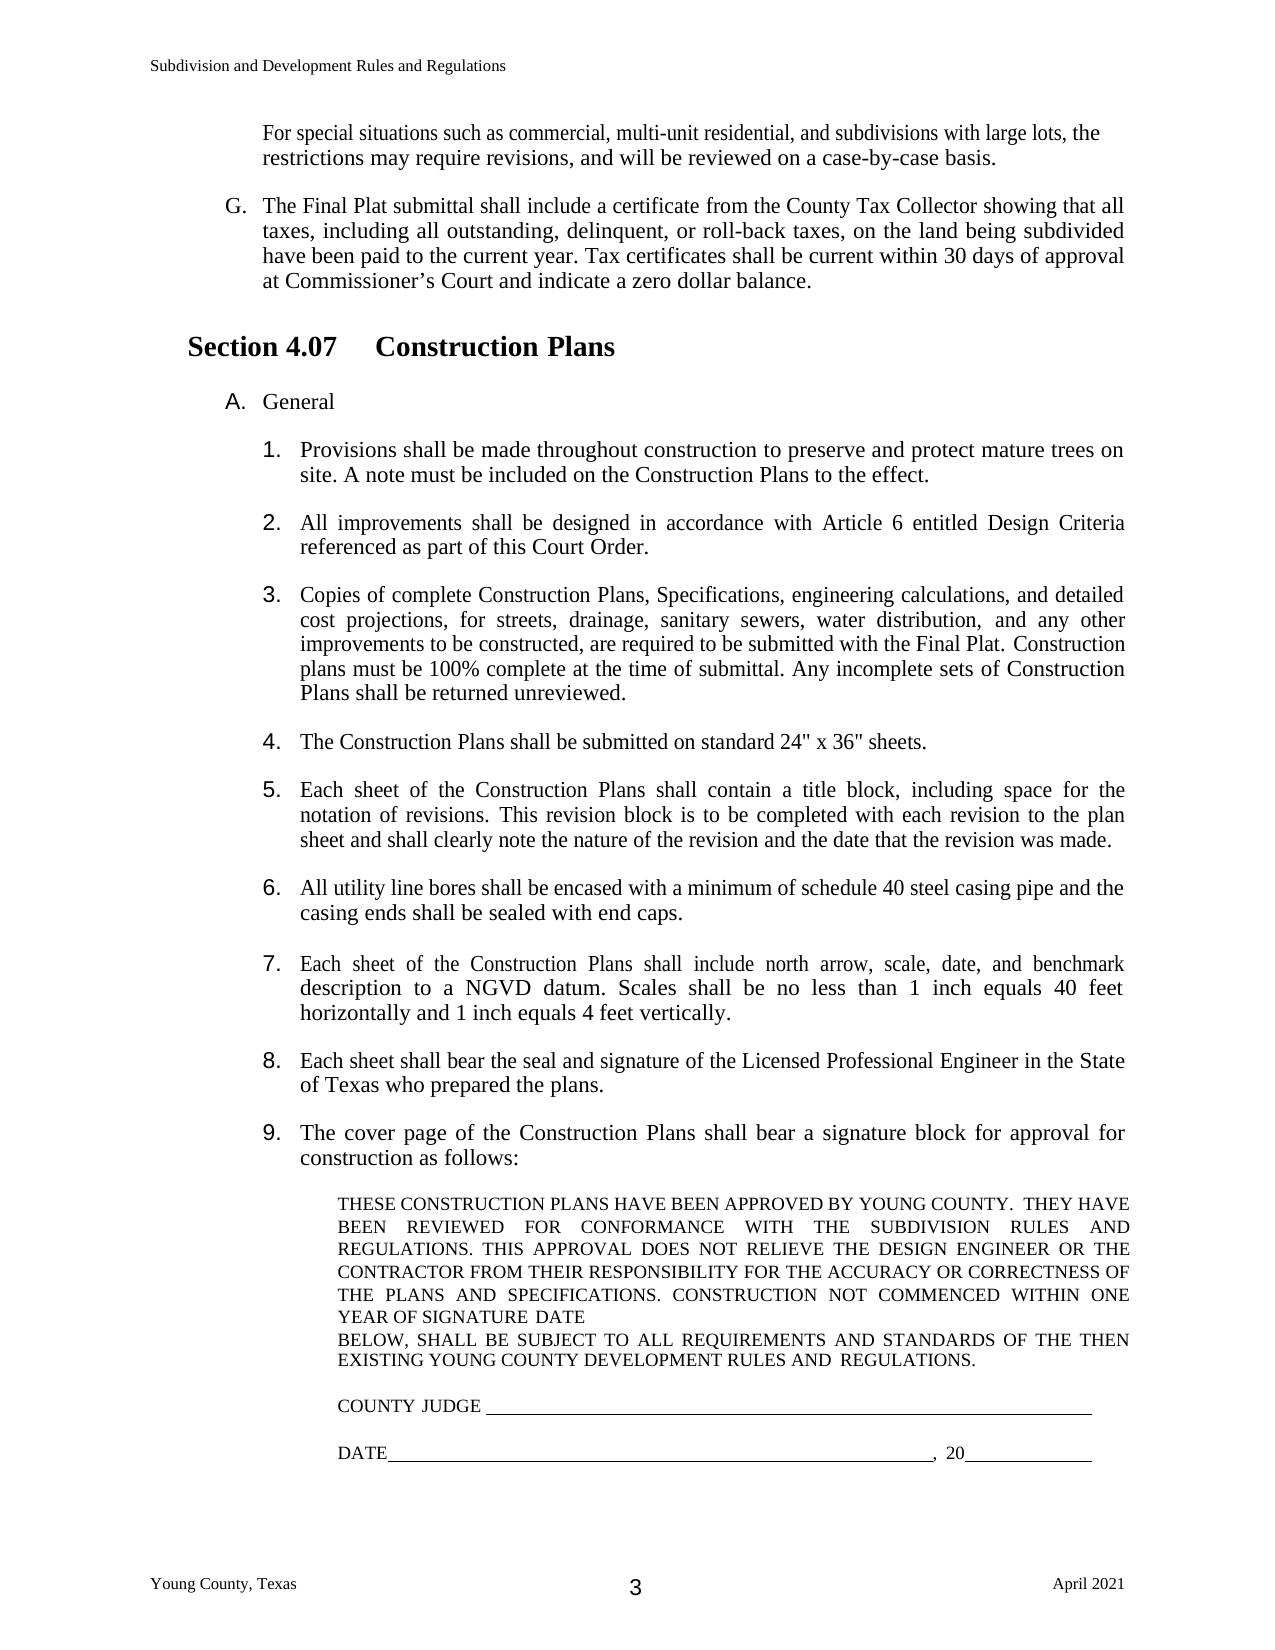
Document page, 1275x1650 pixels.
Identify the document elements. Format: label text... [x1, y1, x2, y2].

list Copies of complete Construction Plans, Specifications, engineering calculations, and detailed cost projections, for streets, drainage, sanitary sewers, water distribution, and any other improvements to be constructed, are required to be submitted with the Final Plat. Construction plans must be 100% complete at the time of submittal. Any incomplete sets of Construction Plans shall be returned unreviewed. [262, 583, 1126, 706]
list All utility line bores shall be encased with a minimum of schedule 40 steel casing pipe and the casing ends shall be sealed with end caps. [262, 876, 1125, 925]
text BELOW, SHALL BE SUBJECT TO ALL REQUIREMENTS AND STANDARDS OF THE THEN EXISTING YOUNG COUNTY DEVELOPMENT RULES AND REGULATIONS. [337, 1330, 1131, 1371]
list Each sheet of the Construction Plans shall contain a title block, including space for the notation of revisions. This revision block is to be completed with each revision to the plan sheet and shall clearly note the nature of the revision and the date that the revision was made. [262, 777, 1125, 853]
list Provisions shall be made throughout construction to preserve and protect mature trees on site. A note must be included on the Construction Plans to the effect. [262, 438, 1125, 487]
list General [225, 388, 1214, 415]
text THESE CONSTRUCTION PLANS HAVE BEEN APPROVED BY YOUNG COUNTY. THEY HAVE BEEN REVIEWED FOR CONFORMANCE WITH THE SUBDIVISION RULES AND REGULATIONS. THIS APPROVAL DOES NOT RELIEVE THE DESIGN ENGINEER OR THE CONTRACTOR FROM THEIR RESPONSIBILITY FOR THE ACCURACY OR CORRECTNESS OF THE PLANS AND SPECIFICATIONS. CONSTRUCTION NOT COMMENCED WITHIN ONE YEAR OF SIGNATURE DATE [337, 1193, 1131, 1328]
list Each sheet shall bear the seal and signature of the Licensed Professional Engineer in the State of Texas who prepared the plans. [262, 1049, 1125, 1098]
list The Final Plat submittal shall include a certificate from the County Tax Collector showing that all taxes, including all outstanding, delinquent, or roll-back taxes, on the land being subdivided have been paid to the current year. Tax certificates shall be current within 30 days of approval at Commissioner’s Court and indicate a zero dollar balance. [225, 193, 1126, 294]
text DATE , 20 [337, 1442, 1214, 1463]
list Each sheet of the Construction Plans shall include north arrow, scale, date, and benchmark description to a NGVD datum. Scales shall be no less than 1 inch equals 40 feet horizontally and 1 inch equals 4 feet vertically. [262, 951, 1125, 1025]
list All improvements shall be designed in accordance with Article 6 entitled Design Criteria referenced as part of this Court Order. [262, 511, 1125, 560]
subtitle Section 4.07 Construction Plans [187, 329, 1214, 362]
list The Construction Plans shall be submitted on standard 24" x 36" sheets. [262, 728, 1214, 755]
list The cover page of the Construction Plans shall bear a signature block for approval for construction as follows: [262, 1121, 1125, 1170]
text COUNTY JUDGE [337, 1395, 1214, 1417]
text For special situations such as commercial, multi-unit residential, and subdivisions with large lots, the restrictions may require revisions, and will be reviewed on a case-by-case basis. [262, 121, 1126, 170]
